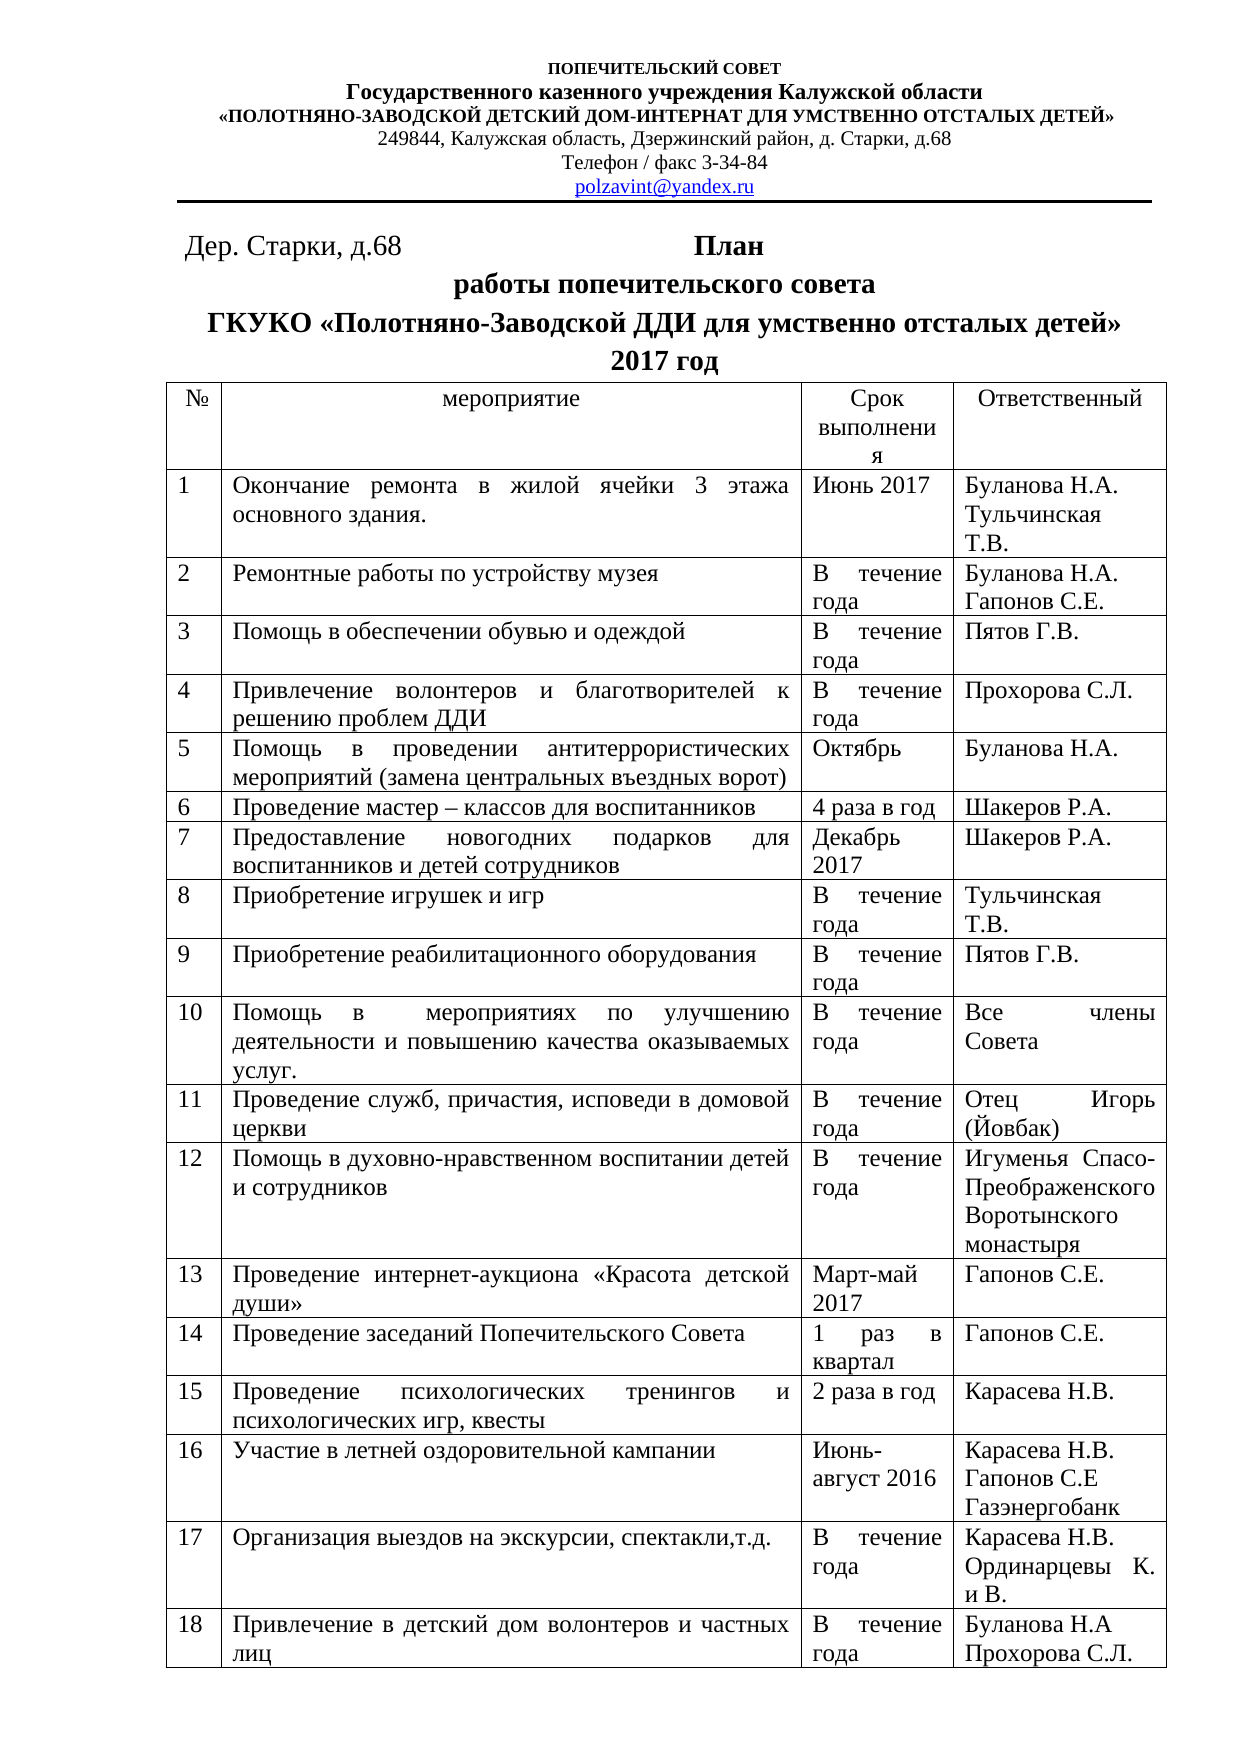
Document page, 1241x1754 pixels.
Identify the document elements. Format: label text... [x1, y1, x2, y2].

table_cell 13 [167, 1259, 221, 1317]
table_cell 8 [167, 880, 221, 938]
table_cell 12 [167, 1143, 221, 1258]
table_cell 2 раза в год [802, 1376, 953, 1434]
table_cell Пятов Г.В. [954, 616, 1166, 674]
table_cell 4 раза в год [802, 792, 953, 821]
table_header мероприятие [222, 383, 801, 469]
table_cell Июнь-август 2016 [802, 1435, 953, 1521]
text работы попечительского совета [177, 266, 1152, 300]
table_cell Пятов Г.В. [954, 939, 1166, 996]
table_cell В течение года [802, 1522, 953, 1608]
table_header № [167, 383, 221, 469]
table_header Ответственный [954, 383, 1166, 469]
table_cell 1 [167, 470, 221, 557]
table_cell 18 [167, 1609, 221, 1667]
table_cell В течение года [802, 1609, 953, 1667]
table_cell Привлечение в детский дом волонтеров и частных лиц [222, 1609, 801, 1667]
table_cell Октябрь [802, 733, 953, 791]
table_cell Буланова Н.А. [954, 733, 1166, 791]
table_cell Проведение заседаний Попечительского Совета [222, 1318, 801, 1375]
table_cell Приобретение реабилитационного оборудования [222, 939, 801, 996]
table_cell В течение года [802, 616, 953, 674]
table_cell Проведение психологических тренингов и психологических игр, квесты [222, 1376, 801, 1434]
table_cell Шакеров Р.А. [954, 792, 1166, 821]
table_cell 2 [167, 558, 221, 615]
table_cell Март-май 2017 [802, 1259, 953, 1317]
table_cell Гапонов С.Е. [954, 1259, 1166, 1317]
table_cell 3 [167, 616, 221, 674]
table_cell В течение года [802, 558, 953, 615]
table_cell Гапонов С.Е. [954, 1318, 1166, 1375]
table_cell Карасева Н.В. Гапонов С.Е Газэнергобанк [954, 1435, 1166, 1521]
table_cell Помощь в обеспечении обувью и одеждой [222, 616, 801, 674]
table_cell Игуменья Спасо-Преображенского Воротынского монастыря [954, 1143, 1166, 1258]
table_cell Проведение интернет-аукциона «Красота детской души» [222, 1259, 801, 1317]
table_cell 4 [167, 675, 221, 732]
table_cell Ремонтные работы по устройству музея [222, 558, 801, 615]
text роlzavint@yandex.ru [177, 174, 1152, 200]
text 2017 год [177, 343, 1152, 377]
table_cell 9 [167, 939, 221, 996]
table_cell 10 [167, 997, 221, 1083]
table_cell В течение года [802, 675, 953, 732]
table_header Срок выполнения [802, 383, 953, 469]
table_cell Буланова Н.А. Гапонов С.Е. [954, 558, 1166, 615]
table_cell 17 [167, 1522, 221, 1608]
text Дер. Старки, д.68 План [177, 228, 1152, 261]
text «ПОЛОТНЯНО-ЗАВОДСКОЙ ДЕТСКИЙ ДОМ-ИНТЕРНАТ ДЛЯ УМСТВЕННО ОТСТАЛЫХ ДЕТЕЙ» [177, 104, 1152, 126]
table_cell В течение года [802, 1143, 953, 1258]
table_cell Проведение мастер – классов для воспитанников [222, 792, 801, 821]
table_cell 5 [167, 733, 221, 791]
table_cell Шакеров Р.А. [954, 822, 1166, 879]
table_cell Приобретение игрушек и игр [222, 880, 801, 938]
table_cell В течение года [802, 1085, 953, 1142]
table_cell Карасева Н.В. [954, 1376, 1166, 1434]
table_cell 7 [167, 822, 221, 879]
text 249844, Калужская область, Дзержинский район, д. Старки, д.68 [177, 126, 1152, 150]
table_cell 6 [167, 792, 221, 821]
table_cell В течение года [802, 880, 953, 938]
table_cell Прохорова С.Л. [954, 675, 1166, 732]
table_cell Отец Игорь (Йовбак) [954, 1085, 1166, 1142]
table_cell 15 [167, 1376, 221, 1434]
text ПОПЕЧИТЕЛЬСКИЙ СОВЕТ [177, 59, 1152, 78]
table_cell Организация выездов на экскурсии, спектакли,т.д. [222, 1522, 801, 1608]
table_cell Проведение служб, причастия, исповеди в домовой церкви [222, 1085, 801, 1142]
table_cell Помощь в духовно-нравственном воспитании детей и сотрудников [222, 1143, 801, 1258]
table_cell 1 раз в квартал [802, 1318, 953, 1375]
table_cell 16 [167, 1435, 221, 1521]
table_cell В течение года [802, 939, 953, 996]
text ГКУКО «Полотняно-Заводской ДДИ для умственно отсталых детей» [177, 305, 1152, 338]
table_cell 14 [167, 1318, 221, 1375]
table_cell Карасева Н.В. Ординарцевы К. и В. [954, 1522, 1166, 1608]
table_cell Буланова Н.А Прохорова С.Л. [954, 1609, 1166, 1667]
text Телефон / факс 3-34-84 [177, 150, 1152, 174]
table_cell Привлечение волонтеров и благотворителей к решению проблем ДДИ [222, 675, 801, 732]
table_cell В течение года [802, 997, 953, 1083]
table_cell Буланова Н.А. Тульчинская Т.В. [954, 470, 1166, 557]
table_cell Июнь 2017 [802, 470, 953, 557]
table_cell Все члены Совета [954, 997, 1166, 1083]
table_cell Помощь в мероприятиях по улучшению деятельности и повышению качества оказываемых услуг. [222, 997, 801, 1083]
table_cell 11 [167, 1085, 221, 1142]
table_cell Предоставление новогодних подарков для воспитанников и детей сотрудников [222, 822, 801, 879]
table_cell Окончание ремонта в жилой ячейки 3 этажа основного здания. [222, 470, 801, 557]
table_cell Помощь в проведении антитеррористических мероприятий (замена центральных въездных ворот) [222, 733, 801, 791]
table_cell Участие в летней оздоровительной кампании [222, 1435, 801, 1521]
table_cell Тульчинская Т.В. [954, 880, 1166, 938]
table_cell Декабрь 2017 [802, 822, 953, 879]
text Государственного казенного учреждения Калужской области [177, 78, 1152, 104]
